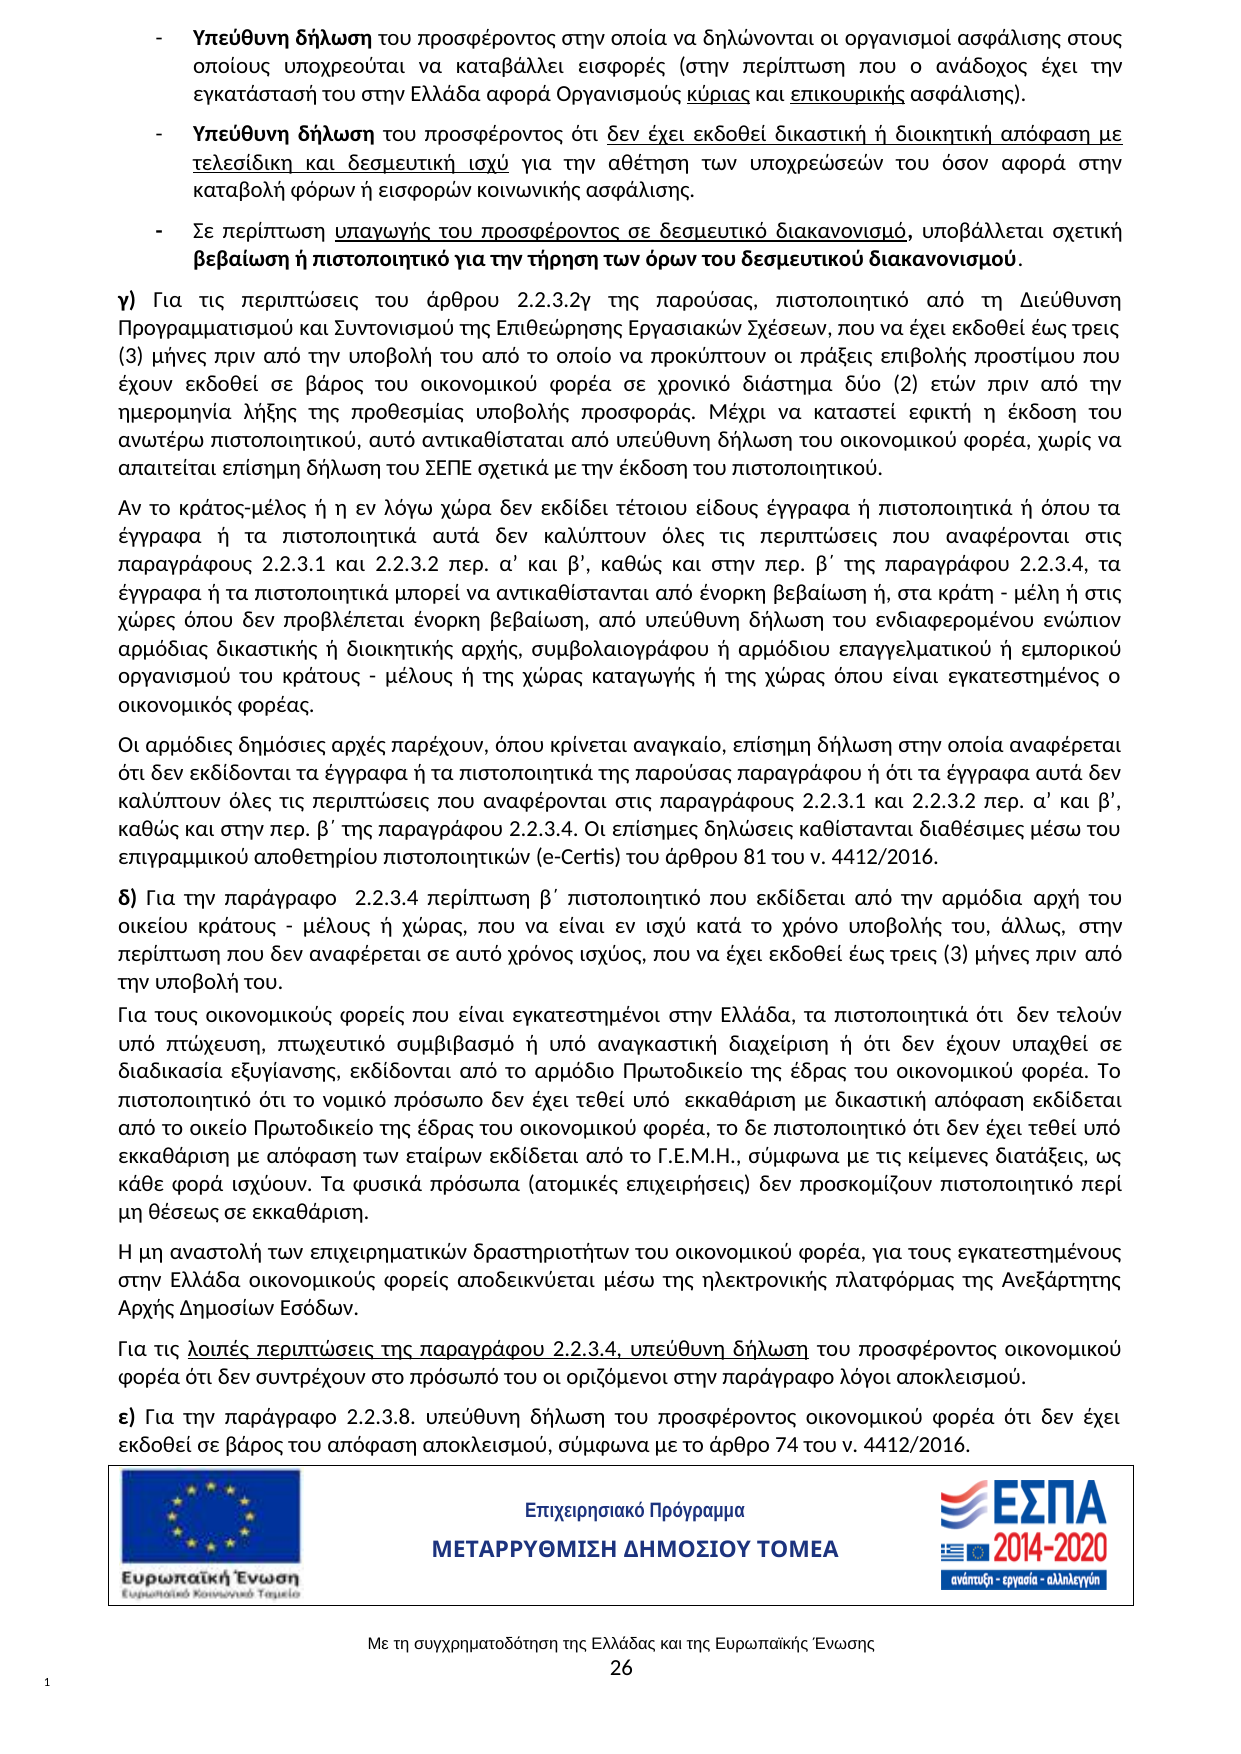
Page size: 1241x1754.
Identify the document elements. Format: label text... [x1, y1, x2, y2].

picture [119, 1467, 304, 1603]
text ε) Για την παράγραφο 2.2.3.8. υπεύθυνη δήλωση του προσφέροντος οικονομικού φορέα ότι δεν έχει εκδοθεί σε βάρος του απόφαση αποκλεισμού, σύμφωνα με το άρθρο 74 του ν. 4412/2016. [118, 1402, 1122, 1458]
list Υπεύθυνη δήλωση του προσφέροντος ότι δεν έχει εκδοθεί δικαστική ή διοικητική απόφαση με τελεσίδικη και δεσμευτική ισχύ για την αθέτηση των υποχρεώσεών του όσον αφορά στην καταβολή φόρων ή εισφορών κοινωνικής ασφάλισης. [155, 119, 1123, 204]
text γ) Για τις περιπτώσεις του άρθρου 2.2.3.2γ της παρούσας, πιστοποιητικό από τη Διεύθυνση Προγραμματισμού και Συντονισμού της Επιθεώρησης Εργασιακών Σχέσεων, που να έχει εκδοθεί έως τρεις [118, 285, 1122, 341]
list Υπεύθυνη δήλωση του προσφέροντος στην οποία να δηλώνονται οι οργανισμοί ασφάλισης στους οποίους υποχρεούται να καταβάλλει εισφορές (στην περίπτωση που ο ανάδοχος έχει την εγκατάστασή του στην Ελλάδα αφορά Οργανισμούς κύριας και επικουρικής ασφάλισης). [155, 23, 1123, 107]
list Σε περίπτωση υπαγωγής του προσφέροντος σε δεσμευτικό διακανονισμό, υποβάλλεται σχετική βεβαίωση ή πιστοποιητικό για την τήρηση των όρων του δεσμευτικού διακανονισμού. [155, 216, 1123, 272]
text Αν το κράτος-μέλος ή η εν λόγω χώρα δεν εκδίδει τέτοιου είδους έγγραφα ή πιστοποιητικά ή όπου τα έγγραφα ή τα πιστοποιητικά αυτά δεν καλύπτουν όλες τις περιπτώσεις που αναφέρονται στις παραγράφους 2.2.3.1 και 2.2.3.2 περ. α’ και β’, καθώς και στην περ. β΄ της παραγράφου 2.2.3.4, τα έγγραφα ή τα πιστοποιητικά μπορεί να αντικαθίστανται από ένορκη βεβαίωση ή, στα κράτη - μέλη ή στις χώρες όπου δεν προβλέπεται ένορκη βεβαίωση, από υπεύθυνη δήλωση του ενδιαφερομένου ενώπιον αρμόδιας δικαστικής ή διοικητικής αρχής, συμβολαιογράφου ή αρμόδιου επαγγελματικού ή εμπορικού οργανισμού του κράτους - μέλους ή της χώρας καταγωγής ή της χώρας όπου είναι εγκατεστημένος ο οικονομικός φορέας. [118, 493, 1123, 718]
text Οι αρμόδιες δημόσιες αρχές παρέχουν, όπου κρίνεται αναγκαίο, επίσημη δήλωση στην οποία αναφέρεται ότι δεν εκδίδονται τα έγγραφα ή τα πιστοποιητικά της παρούσας παραγράφου ή ότι τα έγγραφα αυτά δεν καλύπτουν όλες τις περιπτώσεις που αναφέρονται στις παραγράφους 2.2.3.1 και 2.2.3.2 περ. α’ και β’, καθώς και στην περ. β΄ της παραγράφου 2.2.3.4. Οι επίσημες δηλώσεις καθίστανται διαθέσιμες μέσω του επιγραμμικού αποθετηρίου πιστοποιητικών (e-Certis) του άρθρου 81 του ν. 4412/2016. [118, 730, 1123, 870]
picture [941, 1480, 1107, 1590]
text δ) Για την παράγραφο 2.2.3.4 περίπτωση β΄ πιστοποιητικό που εκδίδεται από την αρμόδια αρχή του οικείου κράτους - μέλους ή χώρας, που να είναι εν ισχύ κατά το χρόνο υποβολής του, άλλως, στην περίπτωση που δεν αναφέρεται σε αυτό χρόνος ισχύος, που να έχει εκδοθεί έως τρεις (3) μήνες πριν από την υποβολή του. [118, 883, 1122, 995]
text (3) μήνες πριν από την υποβολή του από το οποίο να προκύπτουν οι πράξεις επιβολής προστίμου που έχουν εκδοθεί σε βάρος του οικονομικού φορέα σε χρονικό διάστημα δύο (2) ετών πριν από την ημερομηνία λήξης της προθεσμίας υποβολής προσφοράς. Μέχρι να καταστεί εφικτή η έκδοση του ανωτέρω πιστοποιητικού, αυτό αντικαθίσταται από υπεύθυνη δήλωση του οικονομικού φορέα, χωρίς να απαιτείται επίσημη δήλωση του ΣΕΠΕ σχετικά με την έκδοση του πιστοποιητικού. [118, 341, 1122, 481]
text Για τις λοιπές περιπτώσεις της παραγράφου 2.2.3.4, υπεύθυνη δήλωση του προσφέροντος οικονομικού φορέα ότι δεν συντρέχουν στο πρόσωπό του οι οριζόμενοι στην παράγραφο λόγοι αποκλεισμού. [118, 1334, 1122, 1390]
text Για τους οικονομικούς φορείς που είναι εγκατεστημένοι στην Ελλάδα, τα πιστοποιητικά ότι δεν τελούν υπό πτώχευση, πτωχευτικό συμβιβασμό ή υπό αναγκαστική διαχείριση ή ότι δεν έχουν υπαχθεί σε διαδικασία εξυγίανσης, εκδίδονται από το αρμόδιο Πρωτοδικείο της έδρας του οικονομικού φορέα. Το πιστοποιητικό ότι το νομικό πρόσωπο δεν έχει τεθεί υπό εκκαθάριση με δικαστική απόφαση εκδίδεται από το οικείο Πρωτοδικείο της έδρας του οικονομικού φορέα, το δε πιστοποιητικό ότι δεν έχει τεθεί υπό εκκαθάριση με απόφαση των εταίρων εκδίδεται από το Γ.Ε.Μ.Η., σύμφωνα με τις κείμενες διατάξεις, ως κάθε φορά ισχύουν. Τα φυσικά πρόσωπα (ατομικές επιχειρήσεις) δεν προσκομίζουν πιστοποιητικό περί μη θέσεως σε εκκαθάριση. [118, 1001, 1122, 1225]
text Η μη αναστολή των επιχειρηματικών δραστηριοτήτων του οικονομικού φορέα, για τους εγκατεστημένους στην Ελλάδα οικονομικούς φορείς αποδεικνύεται μέσω της ηλεκτρονικής πλατφόρμας της Ανεξάρτητης Αρχής Δημοσίων Εσόδων. [118, 1237, 1122, 1322]
